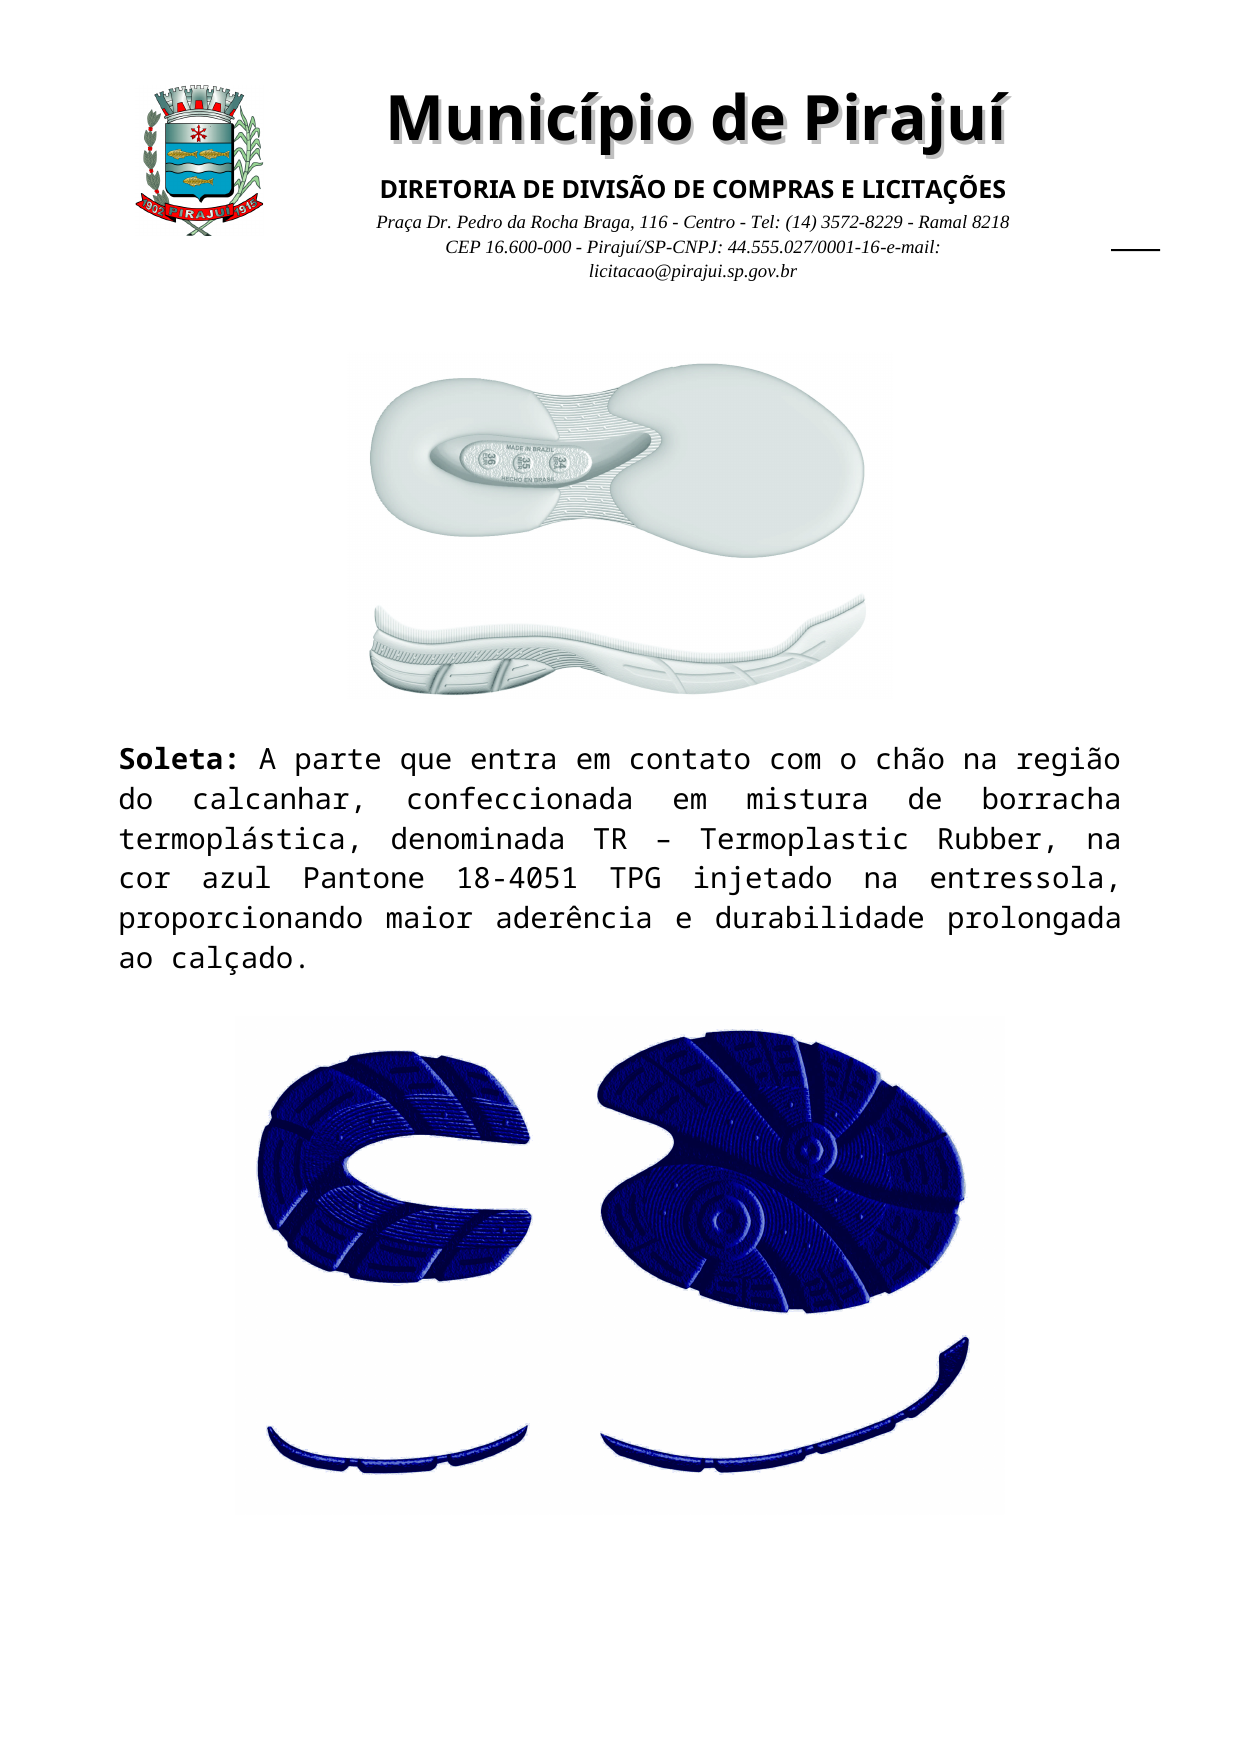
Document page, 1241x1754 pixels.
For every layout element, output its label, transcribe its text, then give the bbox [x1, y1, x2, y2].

picture [135, 85, 264, 236]
picture [347, 352, 893, 699]
text Soleta: A parte que entra em contato com o chão na região do calcanhar, confeccionada em mistura de borracha termoplástica, denominada TR – Termoplastic Rubber, na cor azul Pantone 18-4051 TPG injetado na entressola, proporcionando maior aderência e durabilidade prolongada ao calçado. [118, 739, 1122, 977]
picture [235, 1016, 1005, 1515]
